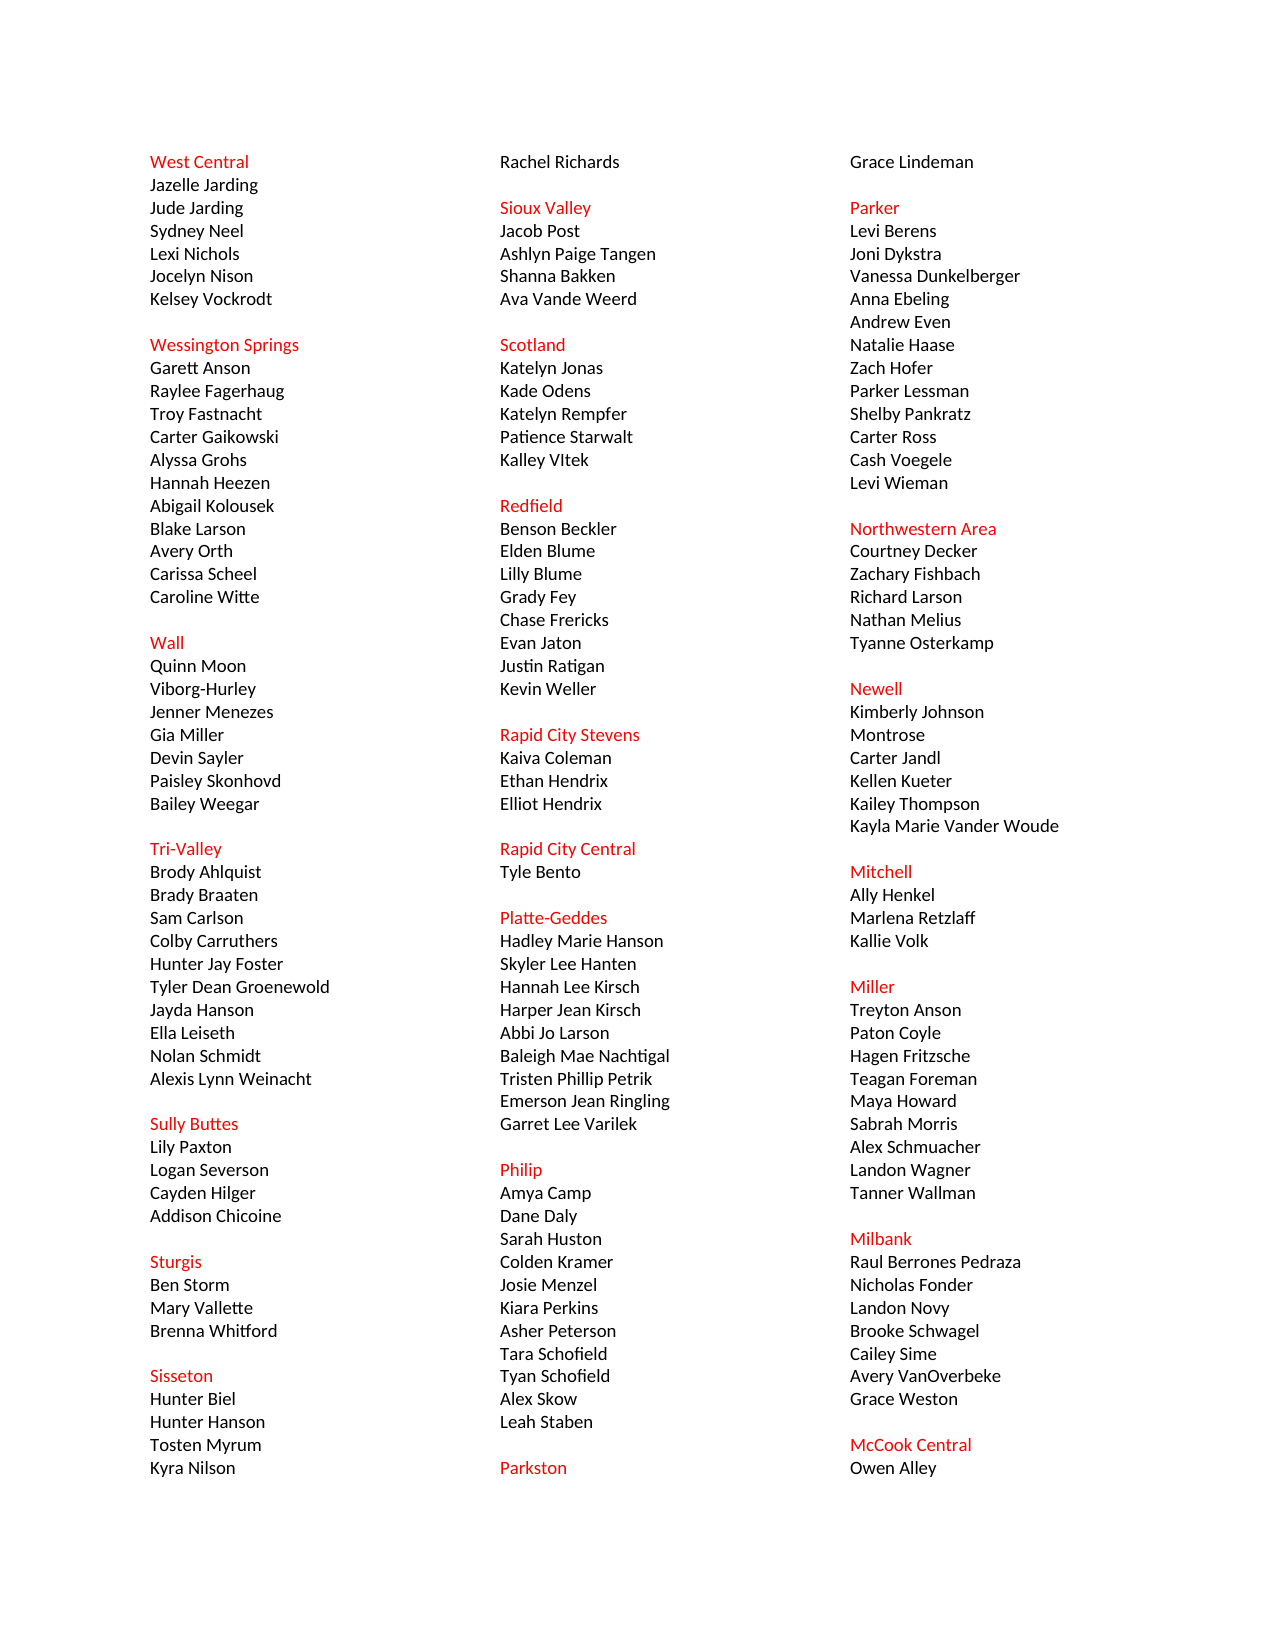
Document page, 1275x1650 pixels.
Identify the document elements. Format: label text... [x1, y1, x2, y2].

text Alexis Lynn Weinacht [150, 1067, 425, 1089]
text Hunter Hanson [150, 1410, 425, 1433]
text Raul Berrones Pedraza [850, 1250, 1125, 1273]
text Miller [850, 975, 1125, 998]
text West Central [150, 150, 425, 173]
text Lilly Blume [500, 562, 775, 585]
text Sisseton [150, 1364, 425, 1387]
text Jacob Post [500, 219, 775, 242]
text Kellen Kueter [850, 769, 1125, 792]
text Hadley Marie Hanson [500, 929, 775, 952]
text Brady Braaten [150, 883, 425, 906]
text Tyle Bento [500, 860, 775, 883]
text Marlena Retzlaff [850, 906, 1125, 929]
text Baleigh Mae Nachtigal [500, 1044, 775, 1067]
text Carter Gaikowski [150, 425, 425, 448]
text Caroline Witte [150, 585, 425, 608]
text Troy Fastnacht [150, 402, 425, 425]
text Patience Starwalt [500, 425, 775, 448]
text Carter Ross [850, 425, 1125, 448]
text Hagen Fritzsche [850, 1044, 1125, 1067]
text Tanner Wallman [850, 1181, 1125, 1204]
text Kiara Perkins [500, 1296, 775, 1319]
text Parker [850, 196, 1125, 219]
text Skyler Lee Hanten [500, 952, 775, 975]
text Sam Carlson [150, 906, 425, 929]
text Avery Orth [150, 539, 425, 562]
text Tri-Valley [150, 837, 425, 860]
text Nathan Melius [850, 608, 1125, 631]
text Kelsey Vockrodt [150, 287, 425, 310]
text Tyan Schofield [500, 1364, 775, 1387]
text Paisley Skonhovd [150, 769, 425, 792]
text Abigail Kolousek [150, 494, 425, 517]
text Ella Leiseth [150, 1021, 425, 1044]
text Platte-Geddes [500, 906, 775, 929]
text Elden Blume [500, 539, 775, 562]
text Maya Howard [850, 1089, 1125, 1112]
text Sydney Neel [150, 219, 425, 242]
text Ethan Hendrix [500, 769, 775, 792]
text Kaiva Coleman [500, 746, 775, 769]
text Gia Miller [150, 723, 425, 746]
text Tyanne Osterkamp [850, 631, 1125, 654]
text Asher Peterson [500, 1319, 775, 1342]
text Newell [850, 677, 1125, 700]
text Zachary Fishbach [850, 562, 1125, 585]
text Kailey Thompson [850, 792, 1125, 814]
text Quinn Moon [150, 654, 425, 677]
text Rapid City Central [500, 837, 775, 860]
text Abbi Jo Larson [500, 1021, 775, 1044]
text Anna Ebeling [850, 287, 1125, 310]
text Carter Jandl [850, 746, 1125, 769]
text Harper Jean Kirsch [500, 998, 775, 1021]
text Shelby Pankratz [850, 402, 1125, 425]
text Mary Vallette [150, 1296, 425, 1319]
text Joni Dykstra [850, 242, 1125, 264]
text Chase Frericks [500, 608, 775, 631]
text Scotland [500, 333, 775, 356]
text Rachel Richards [500, 150, 775, 173]
text Levi Berens [850, 219, 1125, 242]
text Kade Odens [500, 379, 775, 402]
text Jocelyn Nison [150, 264, 425, 287]
text Richard Larson [850, 585, 1125, 608]
text Ashlyn Paige Tangen [500, 242, 775, 264]
text Zach Hofer [850, 356, 1125, 379]
text Montrose [850, 723, 1125, 746]
text Katelyn Rempfer [500, 402, 775, 425]
text Leah Staben [500, 1410, 775, 1433]
text Cayden Hilger [150, 1181, 425, 1204]
text Northwestern Area [850, 517, 1125, 539]
text Tyler Dean Groenewold [150, 975, 425, 998]
text Lily Paxton [150, 1135, 425, 1158]
text Sturgis [150, 1250, 425, 1273]
text Mitchell [850, 860, 1125, 883]
text Kayla Marie Vander Woude [850, 814, 1125, 837]
text Kalley VItek [500, 448, 775, 471]
text Evan Jaton [500, 631, 775, 654]
text Jenner Menezes [150, 700, 425, 723]
text Viborg-Hurley [150, 677, 425, 700]
text Jude Jarding [150, 196, 425, 219]
text Emerson Jean Ringling [500, 1089, 775, 1112]
text Parker Lessman [850, 379, 1125, 402]
text Natalie Haase [850, 333, 1125, 356]
text Cash Voegele [850, 448, 1125, 471]
text Cailey Sime [850, 1342, 1125, 1364]
text Sully Buttes [150, 1112, 425, 1135]
text Hunter Jay Foster [150, 952, 425, 975]
text Hannah Heezen [150, 471, 425, 494]
text Dane Daly [500, 1204, 775, 1227]
text Ally Henkel [850, 883, 1125, 906]
text Alex Skow [500, 1387, 775, 1410]
text Ava Vande Weerd [500, 287, 775, 310]
text Sioux Valley [500, 196, 775, 219]
text Wessington Springs [150, 333, 425, 356]
text Benson Beckler [500, 517, 775, 539]
text Hannah Lee Kirsch [500, 975, 775, 998]
text Carissa Scheel [150, 562, 425, 585]
text Colby Carruthers [150, 929, 425, 952]
text Alyssa Grohs [150, 448, 425, 471]
text Treyton Anson [850, 998, 1125, 1021]
text Nicholas Fonder [850, 1273, 1125, 1296]
text Logan Severson [150, 1158, 425, 1181]
text Alex Schmuacher [850, 1135, 1125, 1158]
text Kyra Nilson [150, 1456, 425, 1479]
text Owen Alley [850, 1456, 1125, 1479]
text Tara Schofield [500, 1342, 775, 1364]
text Nolan Schmidt [150, 1044, 425, 1067]
text Grace Lindeman [850, 150, 1125, 173]
text Tristen Phillip Petrik [500, 1067, 775, 1089]
text Raylee Fagerhaug [150, 379, 425, 402]
text Addison Chicoine [150, 1204, 425, 1227]
text Brody Ahlquist [150, 860, 425, 883]
text Landon Novy [850, 1296, 1125, 1319]
text Wall [150, 631, 425, 654]
text Elliot Hendrix [500, 792, 775, 814]
text Hunter Biel [150, 1387, 425, 1410]
text Rapid City Stevens [500, 723, 775, 746]
text Justin Ratigan [500, 654, 775, 677]
text Sarah Huston [500, 1227, 775, 1250]
text Kimberly Johnson [850, 700, 1125, 723]
text Katelyn Jonas [500, 356, 775, 379]
text Brooke Schwagel [850, 1319, 1125, 1342]
text McCook Central [850, 1433, 1125, 1456]
text Devin Sayler [150, 746, 425, 769]
text Milbank [850, 1227, 1125, 1250]
text Brenna Whitford [150, 1319, 425, 1342]
text Vanessa Dunkelberger [850, 264, 1125, 287]
text Andrew Even [850, 310, 1125, 333]
text Lexi Nichols [150, 242, 425, 264]
text Redfield [500, 494, 775, 517]
text Jayda Hanson [150, 998, 425, 1021]
text Bailey Weegar [150, 792, 425, 814]
text Teagan Foreman [850, 1067, 1125, 1089]
text Jazelle Jarding [150, 173, 425, 196]
text Garret Lee Varilek [500, 1112, 775, 1135]
text Levi Wieman [850, 471, 1125, 494]
text Grady Fey [500, 585, 775, 608]
text Ben Storm [150, 1273, 425, 1296]
text Courtney Decker [850, 539, 1125, 562]
text Shanna Bakken [500, 264, 775, 287]
text Tosten Myrum [150, 1433, 425, 1456]
text Colden Kramer [500, 1250, 775, 1273]
text Landon Wagner [850, 1158, 1125, 1181]
text Avery VanOverbeke [850, 1364, 1125, 1387]
text Josie Menzel [500, 1273, 775, 1296]
text Philip [500, 1158, 775, 1181]
text Kallie Volk [850, 929, 1125, 952]
text Blake Larson [150, 517, 425, 539]
text Grace Weston [850, 1387, 1125, 1410]
text Garett Anson [150, 356, 425, 379]
text Paton Coyle [850, 1021, 1125, 1044]
text Amya Camp [500, 1181, 775, 1204]
text Sabrah Morris [850, 1112, 1125, 1135]
text Kevin Weller [500, 677, 775, 700]
text Parkston [500, 1456, 775, 1479]
